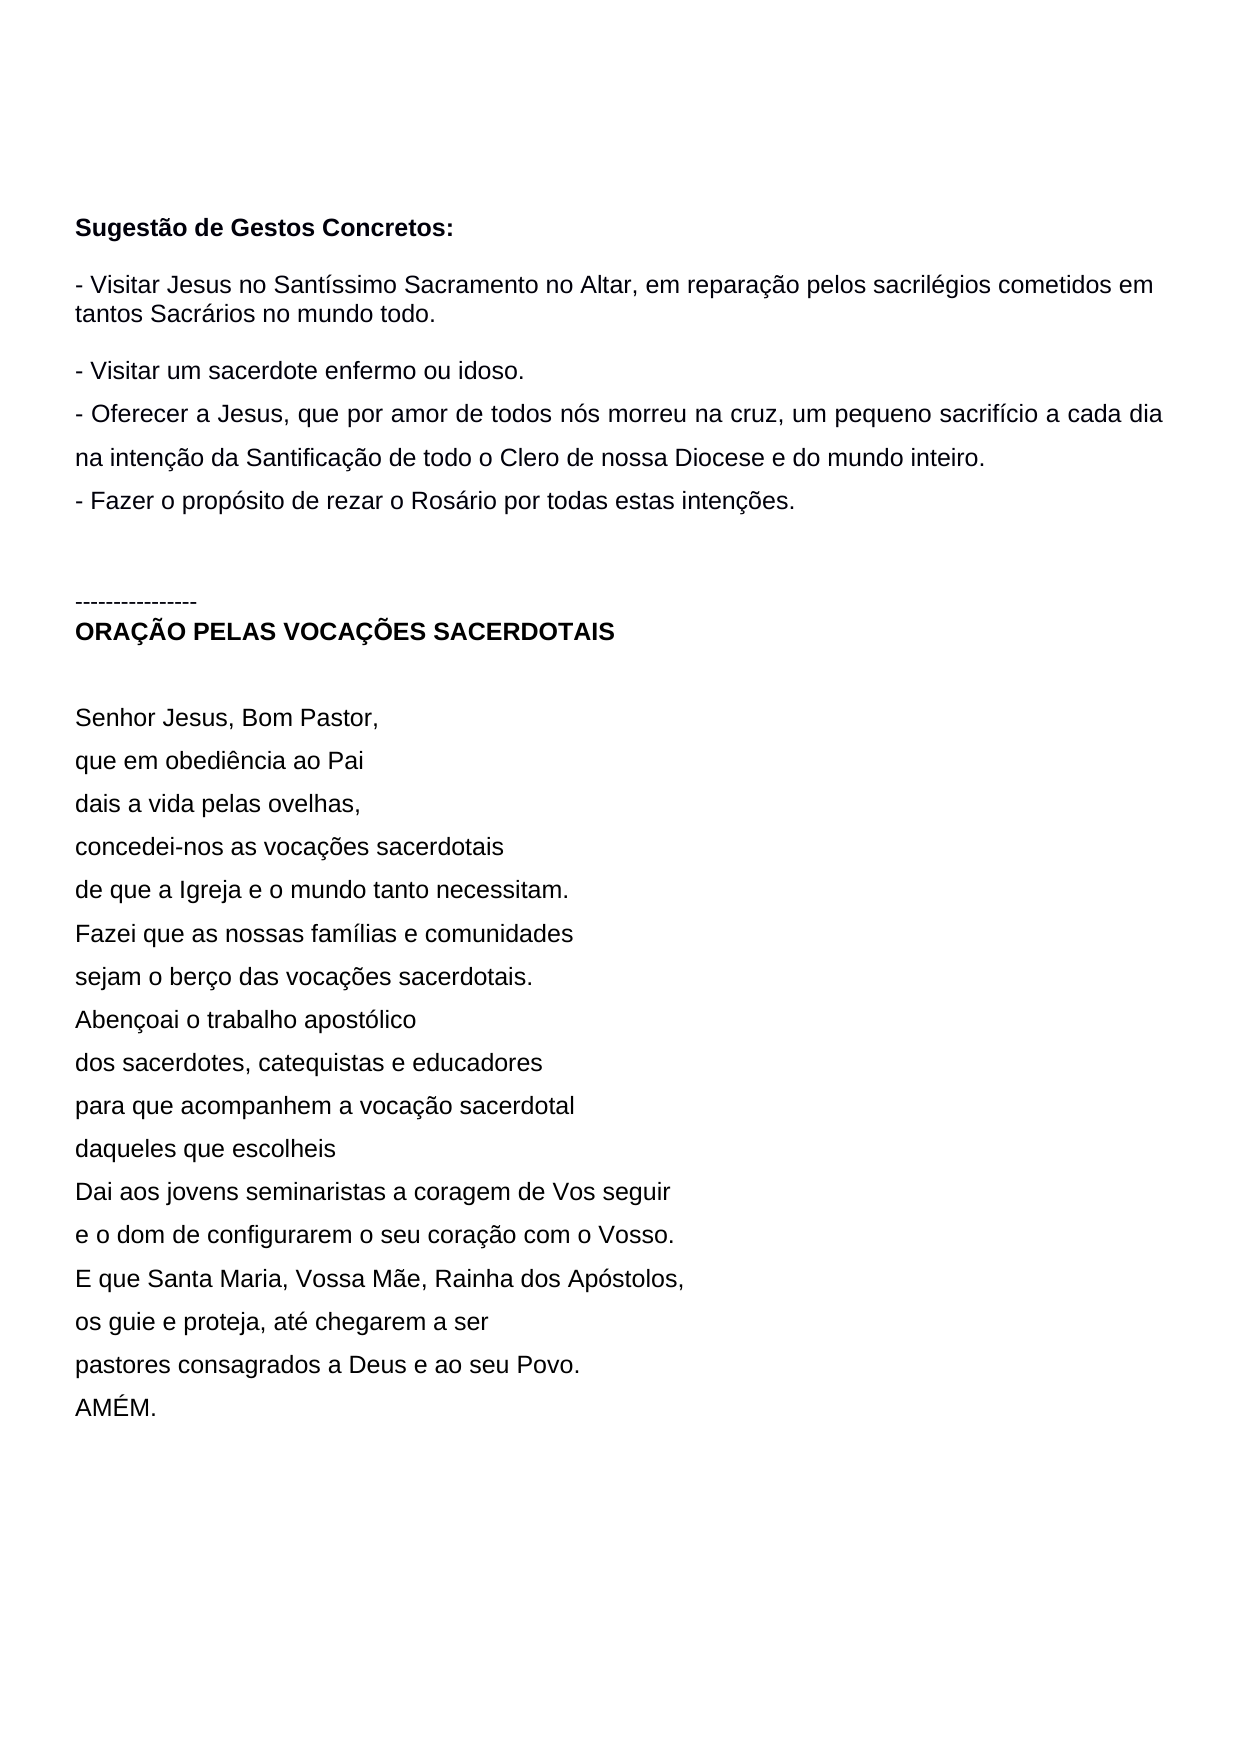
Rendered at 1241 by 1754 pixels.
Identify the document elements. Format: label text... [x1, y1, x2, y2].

text - Fazer o propósito de rezar o Rosário por todas estas intenções. [75, 486, 1165, 514]
text Senhor Jesus, Bom Pastor, que em obediência ao Pai dais a vida pelas ovelhas, concedei-nos as vocações sacerdotais de que a Igreja e o mundo tanto necessitam. Fazei que as nossas famílias e comunidades sejam o berço das vocações sacerdotais. Abençoai o trabalho apostólico dos sacerdotes, catequistas e educadores para que acompanhem a vocação sacerdotal daqueles que escolheis Dai aos jovens seminaristas a coragem de Vos seguir e o dom de configurarem o seu coração com o Vosso. E que Santa Maria, Vossa Mãe, Rainha dos Apóstolos, os guie e proteja, até chegarem a ser [75, 703, 1165, 1336]
text AMÉM. [75, 1393, 1165, 1422]
text ---------------- [75, 586, 1165, 617]
text ORAÇÃO PELAS VOCAÇÕES SACERDOTAIS [75, 617, 1165, 646]
text pastores consagrados a Deus e ao seu Povo. [75, 1350, 1165, 1379]
text - Visitar Jesus no Santíssimo Sacramento no Altar, em reparação pelos sacrilégios cometidos em tantos Sacrários no mundo todo. [75, 270, 1165, 327]
text - Oferecer a Jesus, que por amor de todos nós morreu na cruz, um pequeno sacrifício a cada dia na intenção da Santificação de todo o Clero de nossa Diocese e do mundo inteiro. [75, 399, 1165, 471]
text Sugestão de Gestos Concretos: [75, 212, 1165, 241]
text - Visitar um sacerdote enfermo ou idoso. [75, 356, 1165, 385]
